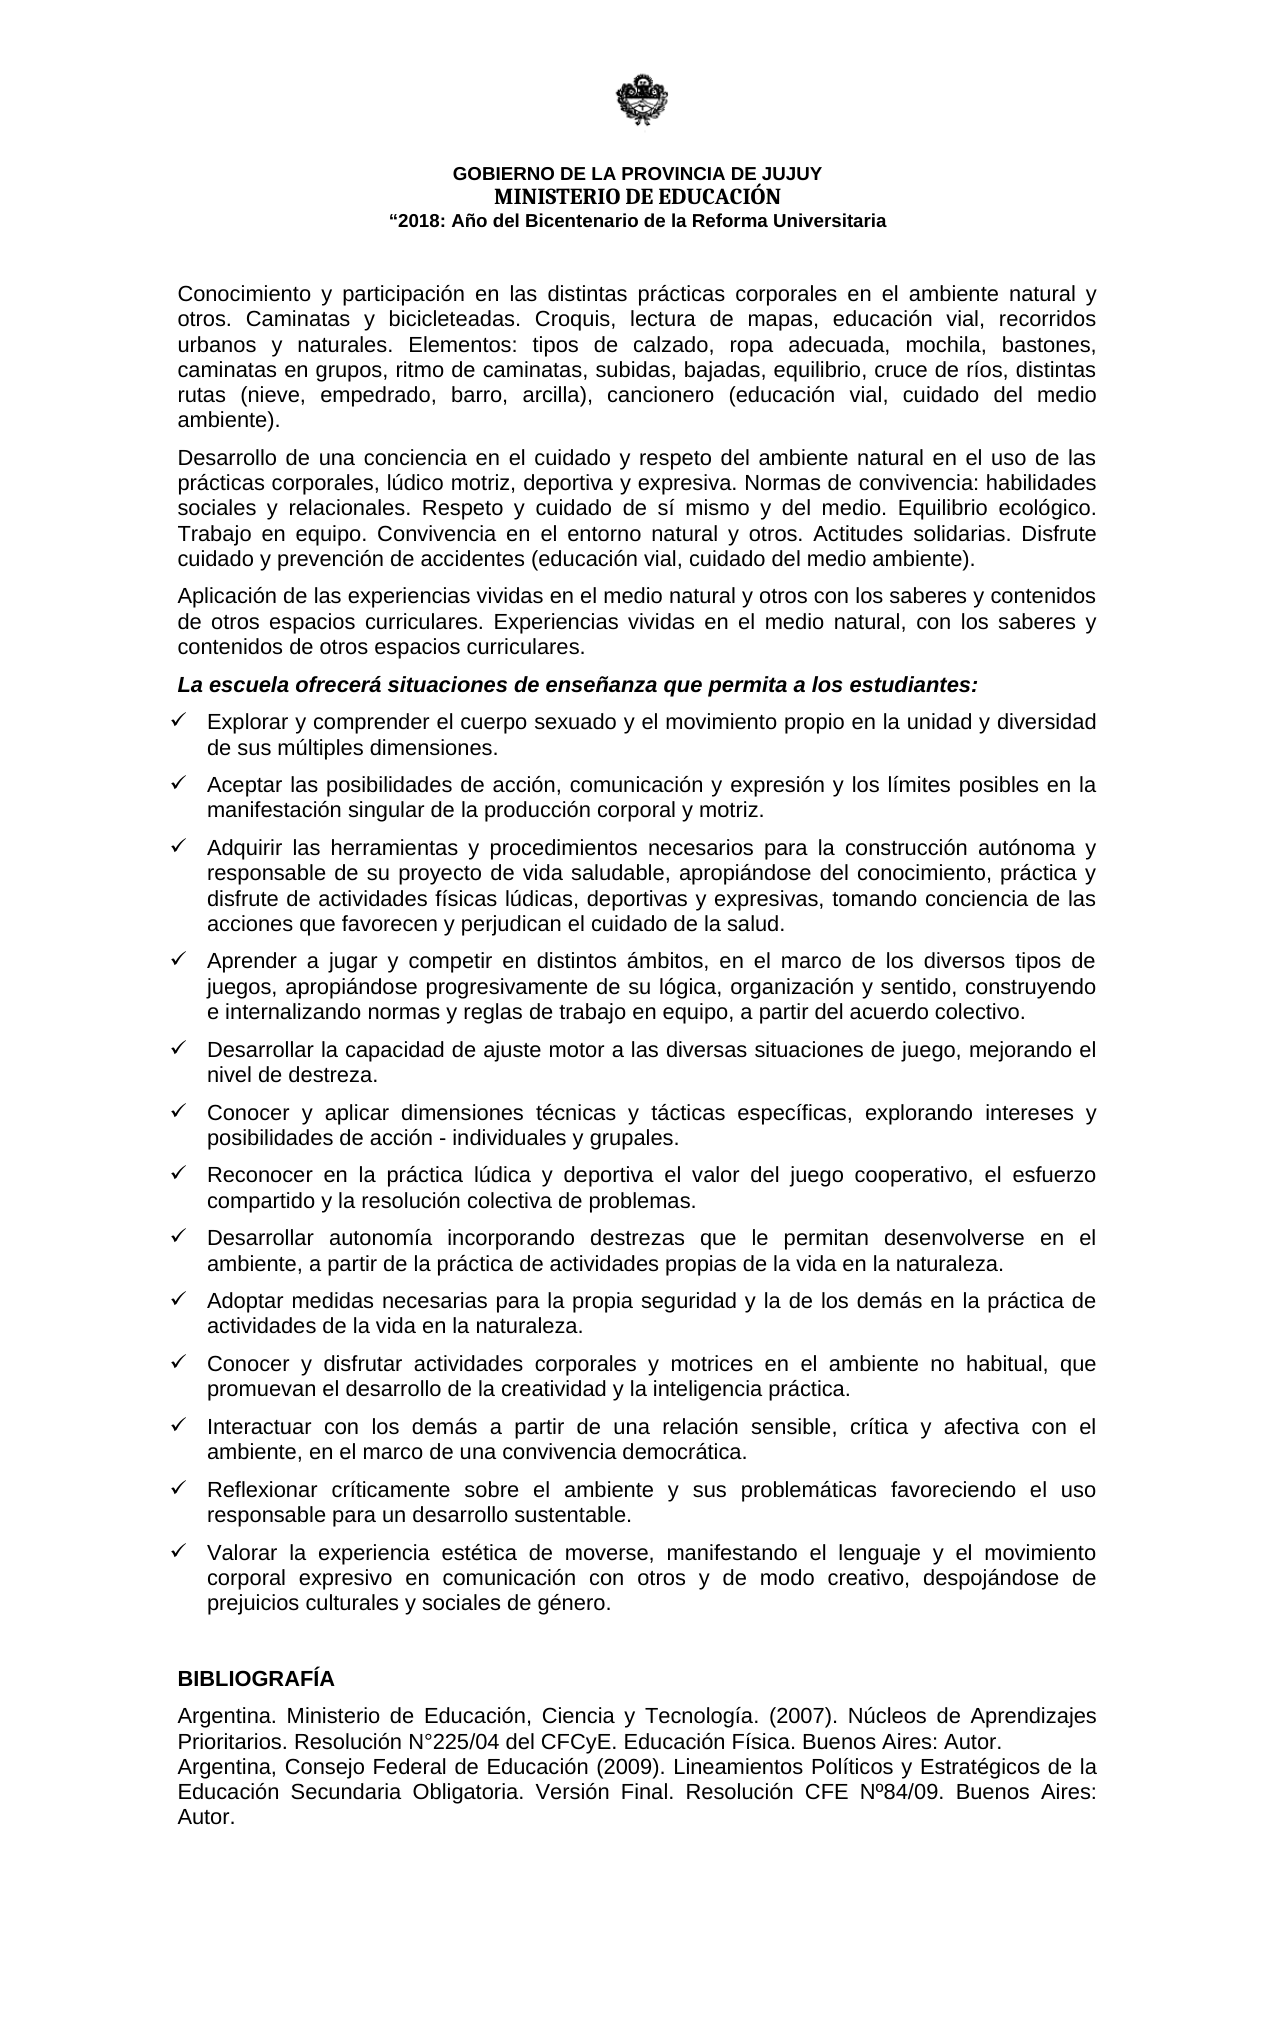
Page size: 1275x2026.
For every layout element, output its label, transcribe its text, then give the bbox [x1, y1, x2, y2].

text Desarrollo de una conciencia en el cuidado y respeto del ambiente natural en el uso de las prácticas corporales, lúdico motriz, deportiva y expresiva. Normas de convivencia: habilidades sociales y relacionales. Respeto y cuidado de sí mismo y del medio. Equilibrio ecológico. Trabajo en equipo. Convivencia en el entorno natural y otros. Actitudes solidarias. Disfrute cuidado y prevención de accidentes (educación vial, cuidado del medio ambiente). [177, 445, 1098, 571]
text La escuela ofrecerá situaciones de enseñanza que permita a los estudiantes: [177, 671, 1098, 697]
list Reconocer en la práctica lúdica y deportiva el valor del juego cooperativo, el esfuerzo compartido y la resolución colectiva de problemas. [169, 1162, 1098, 1213]
text Argentina. Ministerio de Educación, Ciencia y Tecnología. (2007). Núcleos de Aprendizajes Prioritarios. Resolución N°225/04 del CFCyE. Educación Física. Buenos Aires: Autor. [177, 1703, 1098, 1754]
list Aceptar las posibilidades de acción, comunicación y expresión y los límites posibles en la manifestación singular de la producción corporal y motriz. [169, 772, 1098, 822]
list Desarrollar la capacidad de ajuste motor a las diversas situaciones de juego, mejorando el nivel de destreza. [169, 1036, 1098, 1087]
list Aprender a jugar y competir en distintos ámbitos, en el marco de los diversos tipos de juegos, apropiándose progresivamente de su lógica, organización y sentido, construyendo e internalizando normas y reglas de trabajo en equipo, a partir del acuerdo colectivo. [169, 948, 1098, 1024]
list Interactuar con los demás a partir de una relación sensible, crítica y afectiva con el ambiente, en el marco de una convivencia democrática. [169, 1414, 1098, 1464]
list Conocer y aplicar dimensiones técnicas y tácticas específicas, explorando intereses y posibilidades de acción - individuales y grupales. [169, 1099, 1098, 1150]
list Desarrollar autonomía incorporando destrezas que le permitan desenvolverse en el ambiente, a partir de la práctica de actividades propias de la vida en la naturaleza. [169, 1225, 1098, 1276]
list Explorar y comprender el cuerpo sexuado y el movimiento propio en la unidad y diversidad de sus múltiples dimensiones. [169, 709, 1098, 759]
list Conocer y disfrutar actividades corporales y motrices en el ambiente no habitual, que promuevan el desarrollo de la creatividad y la inteligencia práctica. [169, 1351, 1098, 1401]
list Valorar la experiencia estética de moverse, manifestando el lenguaje y el movimiento corporal expresivo en comunicación con otros y de modo creativo, despojándose de prejuicios culturales y sociales de género. [169, 1540, 1098, 1615]
text Conocimiento y participación en las distintas prácticas corporales en el ambiente natural y otros. Caminatas y bicicleteadas. Croquis, lectura de mapas, educación vial, recorridos urbanos y naturales. Elementos: tipos de calzado, ropa adecuada, mochila, bastones, caminatas en grupos, ritmo de caminatas, subidas, bajadas, equilibrio, cruce de ríos, distintas rutas (nieve, empedrado, barro, arcilla), cancionero (educación vial, cuidado del medio ambiente). [177, 281, 1098, 432]
text Aplicación de las experiencias vividas en el medio natural y otros con los saberes y contenidos de otros espacios curriculares. Experiencias vividas en el medio natural, con los saberes y contenidos de otros espacios curriculares. [177, 583, 1098, 659]
list Reflexionar críticamente sobre el ambiente y sus problemáticas favoreciendo el uso responsable para un desarrollo sustentable. [169, 1477, 1098, 1527]
text BIBLIOGRAFÍA [177, 1666, 1098, 1691]
list Adoptar medidas necesarias para la propia seguridad y la de los demás en la práctica de actividades de la vida en la naturaleza. [169, 1288, 1098, 1338]
list Adquirir las herramientas y procedimientos necesarios para la construcción autónoma y responsable de su proyecto de vida saludable, apropiándose del conocimiento, práctica y disfrute de actividades físicas lúdicas, deportivas y expresivas, tomando conciencia de las acciones que favorecen y perjudican el cuidado de la salud. [169, 835, 1098, 936]
text Argentina, Consejo Federal de Educación (2009). Lineamientos Políticos y Estratégicos de la Educación Secundaria Obligatoria. Versión Final. Resolución CFE Nº84/09. Buenos Aires: Autor. [177, 1754, 1098, 1829]
